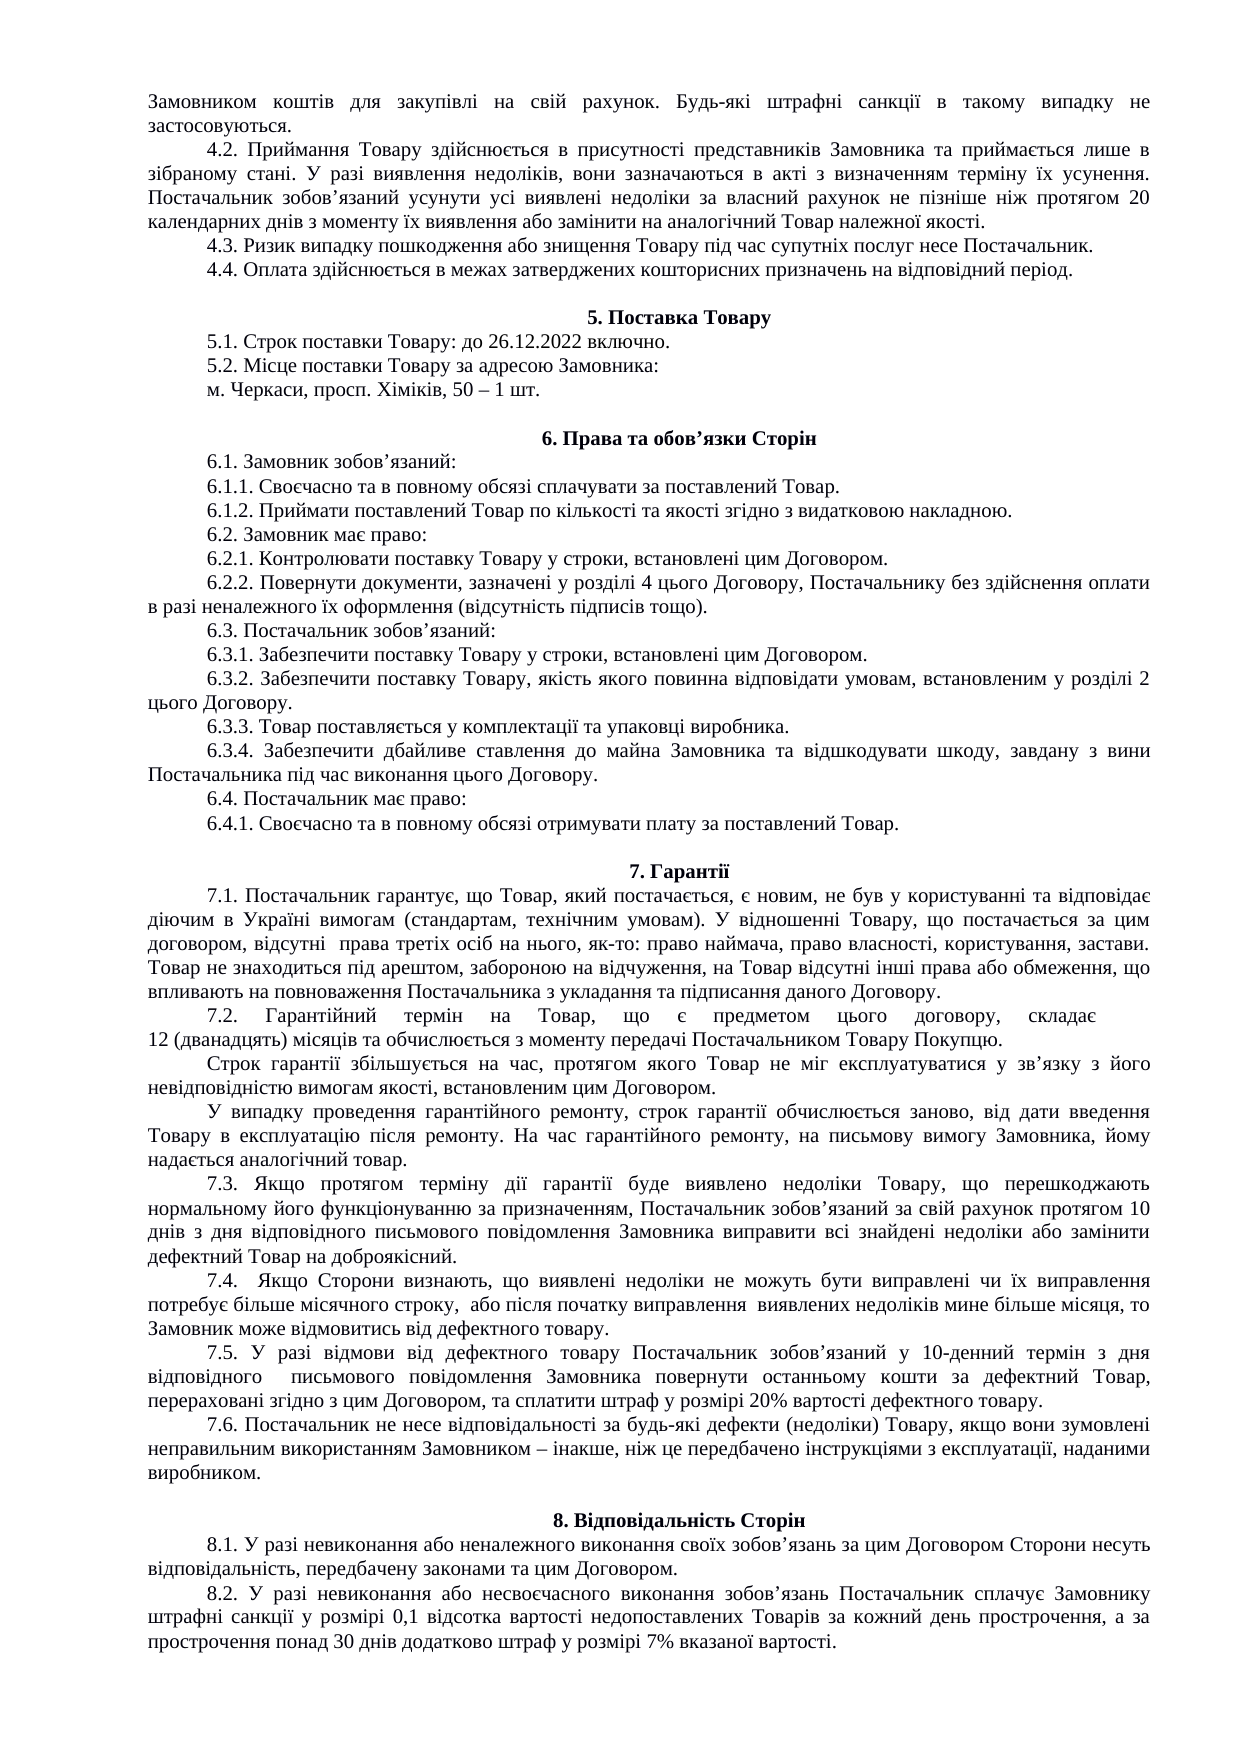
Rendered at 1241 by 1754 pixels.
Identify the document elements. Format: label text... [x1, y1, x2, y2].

text 6.3.1. Забезпечити поставку Товару у строки, встановлені цим Договором. [148, 642, 1152, 666]
text 7.3. Якщо протягом терміну дії гарантії буде виявлено недоліки Товару, що перешкоджають нормальному його функціонуванню за призначенням, Постачальник зобов’язаний за свій рахунок протягом 10 днів з дня відповідного письмового повідомлення Замовника виправити всі знайдені недоліки або замінити дефектний Товар на доброякісний. [148, 1171, 1152, 1268]
text 7.4. Якщо Сторони визнають, що виявлені недоліки не можуть бути виправлені чи їх виправлення потребує більше місячного строку, або після початку виправлення виявлених недоліків мине більше місяця, то Замовник може відмовитись від дефектного товару. [148, 1268, 1152, 1340]
text 4.4. Оплата здійснюється в межах затверджених кошторисних призначень на відповідний період. [148, 257, 1152, 281]
text 4.3. Ризик випадку пошкодження або знищення Товару під час супутніх послуг несе Постачальник. [148, 233, 1152, 257]
text 7.5. У разі відмови від дефектного товару Постачальник зобов’язаний у 10-денний термін з дня відповідного письмового повідомлення Замовника повернути останньому кошти за дефектний Товар, перераховані згідно з цим Договором, та сплатити штраф у розмірі 20% вартості дефектного товару. [148, 1340, 1152, 1412]
text 8. Відповідальність Сторін [148, 1508, 1152, 1532]
text 6.3.4. Забезпечити дбайливе ставлення до майна Замовника та відшкодувати шкоду, завдану з вини Постачальника під час виконання цього Договору. [148, 738, 1152, 786]
text 6.3.3. Товар поставляється у комплектації та упаковці виробника. [148, 714, 1152, 738]
text У випадку проведення гарантійного ремонту, строк гарантії обчислюється заново, від дати введення Товару в експлуатацію після ремонту. На час гарантійного ремонту, на письмову вимогу Замовника, йому надається аналогічний товар. [148, 1099, 1152, 1171]
text 6.1.1. Своєчасно та в повному обсязі сплачувати за поставлений Товар. [148, 473, 1152, 498]
text 8.1. У разі невиконання або неналежного виконання своїх зобов’язань за цим Договором Сторони несуть відповідальність, передбачену законами та цим Договором. [148, 1532, 1152, 1580]
text 6.2. Замовник має право: [148, 522, 1152, 546]
text 6. Права та обов’язки Сторін [148, 425, 1152, 449]
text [148, 88, 1152, 137]
text 6.1.2. Приймати поставлений Товар по кількості та якості згідно з видатковою накладною. [148, 498, 1152, 522]
text 7.1. Постачальник гарантує, що Товар, який постачається, є новим, не був у користуванні та відповідає діючим в Україні вимогам (стандартам, технічним умовам). У відношенні Товару, що постачається за цим договором, відсутні права третіх осіб на нього, як-то: право наймача, право власності, користування, застави. Товар не знаходиться під арештом, забороною на відчуження, на Товар відсутні інші права або обмеження, що впливають на повноваження Постачальника з укладання та підписання даного Договору. [148, 883, 1152, 1003]
text 6.3.2. Забезпечити поставку Товару, якість якого повинна відповідати умовам, встановленим у розділі 2 цього Договору. [148, 666, 1152, 714]
text 6.2.1. Контролювати поставку Товару у строки, встановлені цим Договором. [148, 546, 1152, 570]
text 7. Гарантії [148, 858, 1152, 883]
text 6.4.1. Своєчасно та в повному обсязі отримувати плату за поставлений Товар. [148, 810, 1152, 834]
text 6.4. Постачальник має право: [148, 786, 1152, 810]
text 7.6. Постачальник не несе відповідальності за будь-які дефекти (недоліки) Товару, якщо вони зумовлені неправильним використанням Замовником – інакше, ніж це передбачено інструкціями з експлуатації, наданими виробником. [148, 1412, 1152, 1484]
text Строк гарантії збільшується на час, протягом якого Товар не міг експлуатуватися у зв’язку з його невідповідністю вимогам якості, встановленим цим Договором. [148, 1051, 1152, 1099]
text 6.3. Постачальник зобов’язаний: [148, 618, 1152, 642]
text 7.2. Гарантійний термін на Товар, що є предметом цього договору, складає 12 (дванадцять) місяців та обчислюється з моменту передачі Постачальником Товару Покупцю. [148, 1003, 1152, 1051]
text 5. Поставка Товару [148, 305, 1152, 329]
text 5.2. Місце поставки Товару за адресою Замовника: [148, 353, 1152, 377]
text 8.2. У разі невиконання або несвоєчасного виконання зобов’язань Постачальник сплачує Замовнику штрафні санкції у розмірі 0,1 відсотка вартості недопоставлених Товарів за кожний день прострочення, а за прострочення понад 30 днів додатково штраф у розмірі 7% вказаної вартості. [148, 1580, 1152, 1653]
text 6.2.2. Повернути документи, зазначені у розділі 4 цього Договору, Постачальнику без здійснення оплати в разі неналежного їх оформлення (відсутність підписів тощо). [148, 570, 1152, 618]
text 6.1. Замовник зобов’язаний: [148, 449, 1152, 473]
text 5.1. Строк поставки Товару: до 26.12.2022 включно. [148, 329, 1152, 353]
text м. Черкаси, просп. Хіміків, 50 – 1 шт. [148, 377, 1152, 401]
text 4.2. Приймання Товару здійснюється в присутності представників Замовника та приймається лише в зібраному стані. У разі виявлення недоліків, вони зазначаються в акті з визначенням терміну їх усунення. Постачальник зобов’язаний усунути усі виявлені недоліки за власний рахунок не пізніше ніж протягом 20 календарних днів з моменту їх виявлення або замінити на аналогічний Товар належної якості. [148, 137, 1152, 233]
